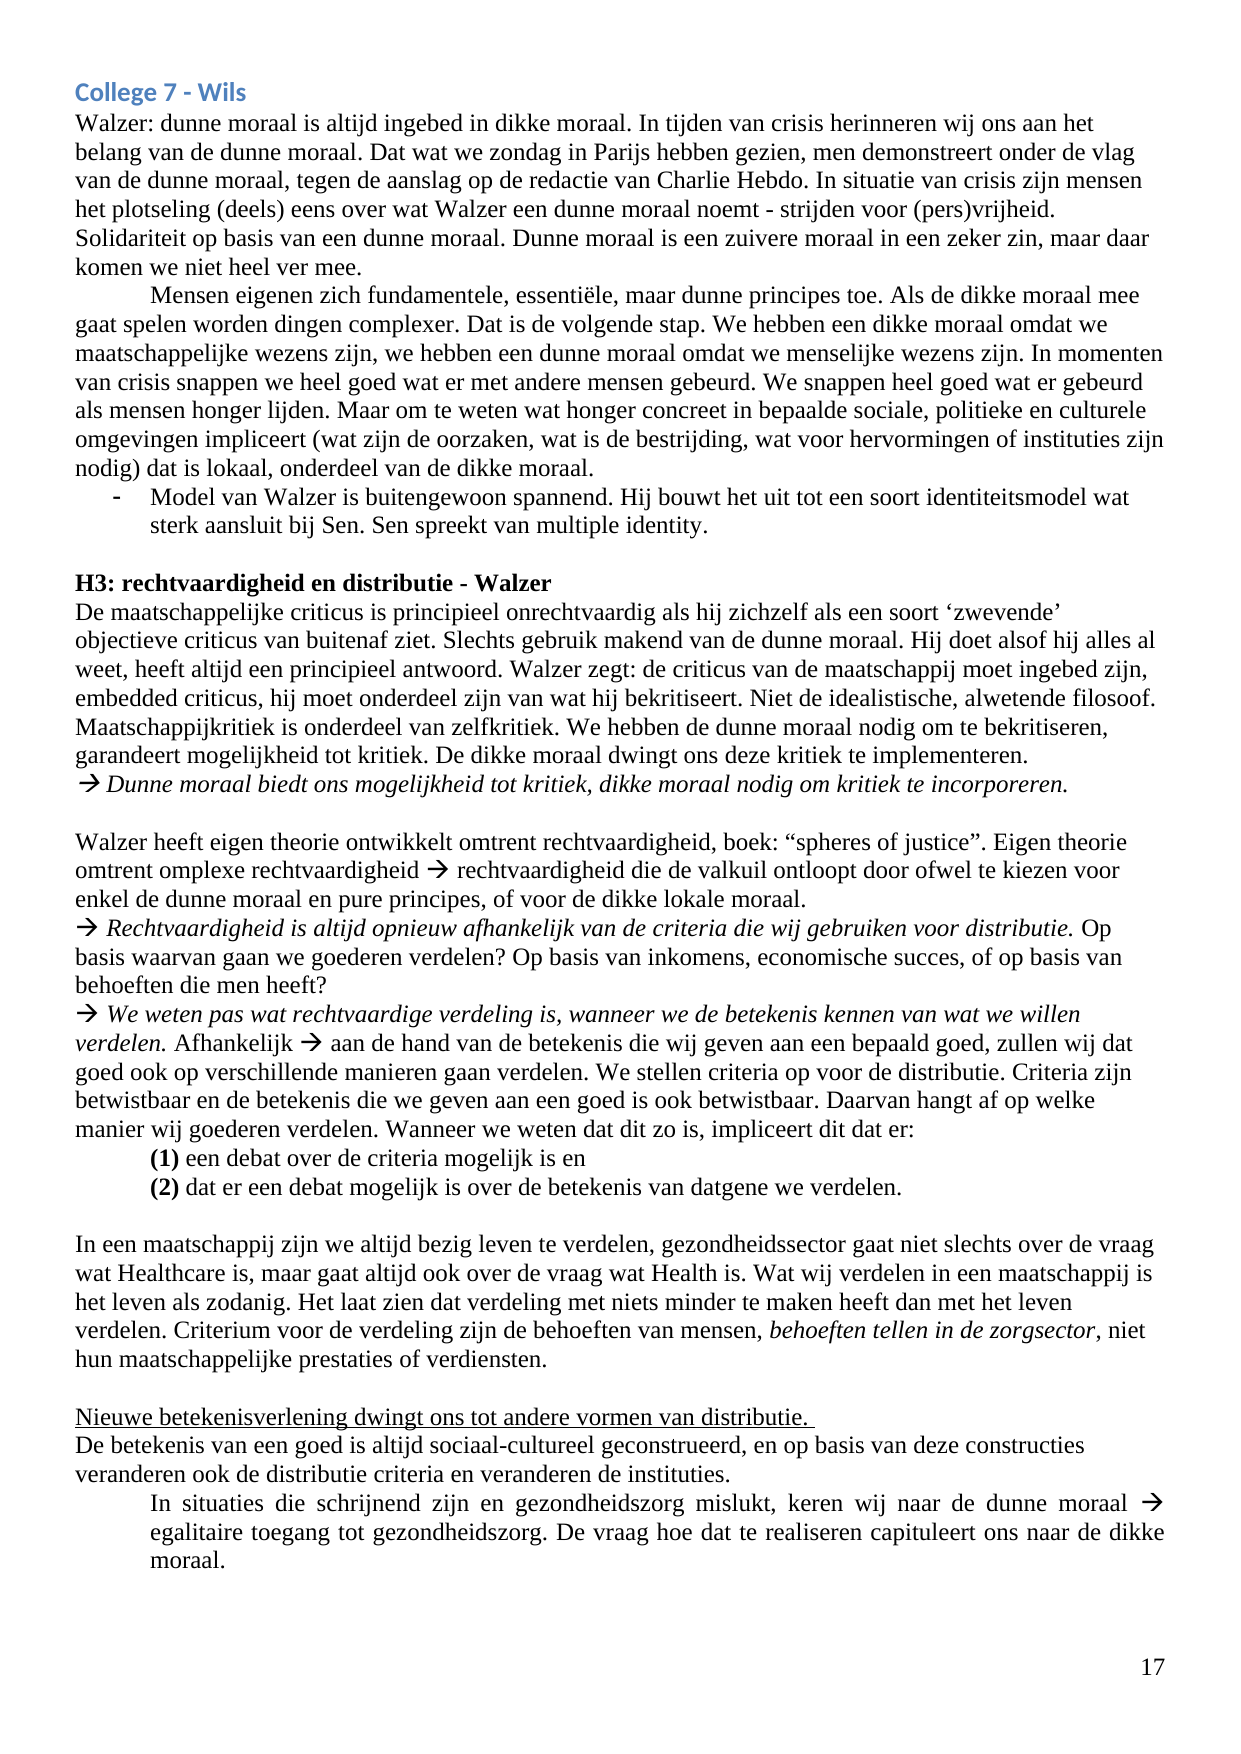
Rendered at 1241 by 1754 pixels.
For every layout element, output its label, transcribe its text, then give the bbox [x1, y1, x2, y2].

text H3: rechtvaardigheid en distributie - Walzer [75, 568, 1165, 597]
text Rechtvaardigheid is altijd opnieuw afhankelijk van de criteria die wij gebruiken voor distributie. Op basis waarvan gaan we goederen verdelen? Op basis van inkomens, economische succes, of op basis van behoeften die men heeft? [75, 913, 1165, 999]
text De maatschappelijke criticus is principieel onrechtvaardig als hij zichzelf als een soort ‘zwevende’ objectieve criticus van buitenaf ziet. Slechts gebruik makend van de dunne moraal. Hij doet alsof hij alles al weet, heeft altijd een principieel antwoord. Walzer zegt: de criticus van de maatschappij moet ingebed zijn, embedded criticus, hij moet onderdeel zijn van wat hij bekritiseert. Niet de idealistische, alwetende filosoof. Maatschappijkritiek is onderdeel van zelfkritiek. We hebben de dunne moraal nodig om te bekritiseren, garandeert mogelijkheid tot kritiek. De dikke moraal dwingt ons deze kritiek te implementeren. [75, 597, 1165, 769]
text Nieuwe betekenisverlening dwingt ons tot andere vormen van distributie. [75, 1402, 1165, 1431]
text Walzer heeft eigen theorie ontwikkelt omtrent rechtvaardigheid, boek: “spheres of justice”. Eigen theorie omtrent omplexe rechtvaardigheid rechtvaardigheid die de valkuil ontloopt door ofwel te kiezen voor enkel de dunne moraal en pure principes, of voor de dikke lokale moraal. [75, 827, 1165, 913]
list Model van Walzer is buitengewoon spannend. Hij bouwt het uit tot een soort identiteitsmodel wat sterk aansluit bij Sen. Sen spreekt van multiple identity. [112, 482, 1165, 539]
text (2) dat er een debat mogelijk is over de betekenis van datgene we verdelen. [75, 1172, 1165, 1201]
text In situaties die schrijnend zijn en gezondheidszorg mislukt, keren wij naar de dunne moraal egalitaire toegang tot gezondheidszorg. De vraag hoe dat te realiseren capituleert ons naar de dikke moraal. [150, 1488, 1165, 1574]
text De betekenis van een goed is altijd sociaal-cultureel geconstrueerd, en op basis van deze constructies veranderen ook de distributie criteria en veranderen de instituties. [75, 1431, 1165, 1488]
text We weten pas wat rechtvaardige verdeling is, wanneer we de betekenis kennen van wat we willen verdelen. Afhankelijk aan de hand van de betekenis die wij geven aan een bepaald goed, zullen wij dat goed ook op verschillende manieren gaan verdelen. We stellen criteria op voor de distributie. Criteria zijn betwistbaar en de betekenis die we geven aan een goed is ook betwistbaar. Daarvan hangt af op welke manier wij goederen verdelen. Wanneer we weten dat dit zo is, impliceert dit dat er: [75, 999, 1165, 1143]
text In een maatschappij zijn we altijd bezig leven te verdelen, gezondheidssector gaat niet slechts over de vraag wat Healthcare is, maar gaat altijd ook over de vraag wat Health is. Wat wij verdelen in een maatschappij is het leven als zodanig. Het laat zien dat verdeling met niets minder te maken heeft dan met het leven verdelen. Criterium voor de verdeling zijn de behoeften van mensen, behoeften tellen in de zorgsector, niet hun maatschappelijke prestaties of verdiensten. [75, 1229, 1165, 1373]
text Walzer: dunne moraal is altijd ingebed in dikke moraal. In tijden van crisis herinneren wij ons aan het belang van de dunne moraal. Dat wat we zondag in Parijs hebben gezien, men demonstreert onder de vlag van de dunne moraal, tegen de aanslag op de redactie van Charlie Hebdo. In situatie van crisis zijn mensen het plotseling (deels) eens over wat Walzer een dunne moraal noemt - strijden voor (pers)vrijheid. Solidariteit op basis van een dunne moraal. Dunne moraal is een zuivere moraal in een zeker zin, maar daar komen we niet heel ver mee. [75, 108, 1165, 281]
text Dunne moraal biedt ons mogelijkheid tot kritiek, dikke moraal nodig om kritiek te incorporeren. [75, 769, 1165, 798]
text (1) een debat over de criteria mogelijk is en [75, 1143, 1165, 1172]
subtitle College 7 - Wils [75, 75, 1165, 108]
text Mensen eigenen zich fundamentele, essentiële, maar dunne principes toe. Als de dikke moraal mee gaat spelen worden dingen complexer. Dat is de volgende stap. We hebben een dikke moraal omdat we maatschappelijke wezens zijn, we hebben een dunne moraal omdat we menselijke wezens zijn. In momenten van crisis snappen we heel goed wat er met andere mensen gebeurd. We snappen heel goed wat er gebeurd als mensen honger lijden. Maar om te weten wat honger concreet in bepaalde sociale, politieke en culturele omgevingen impliceert (wat zijn de oorzaken, wat is de bestrijding, wat voor hervormingen of instituties zijn nodig) dat is lokaal, onderdeel van de dikke moraal. [75, 281, 1165, 482]
